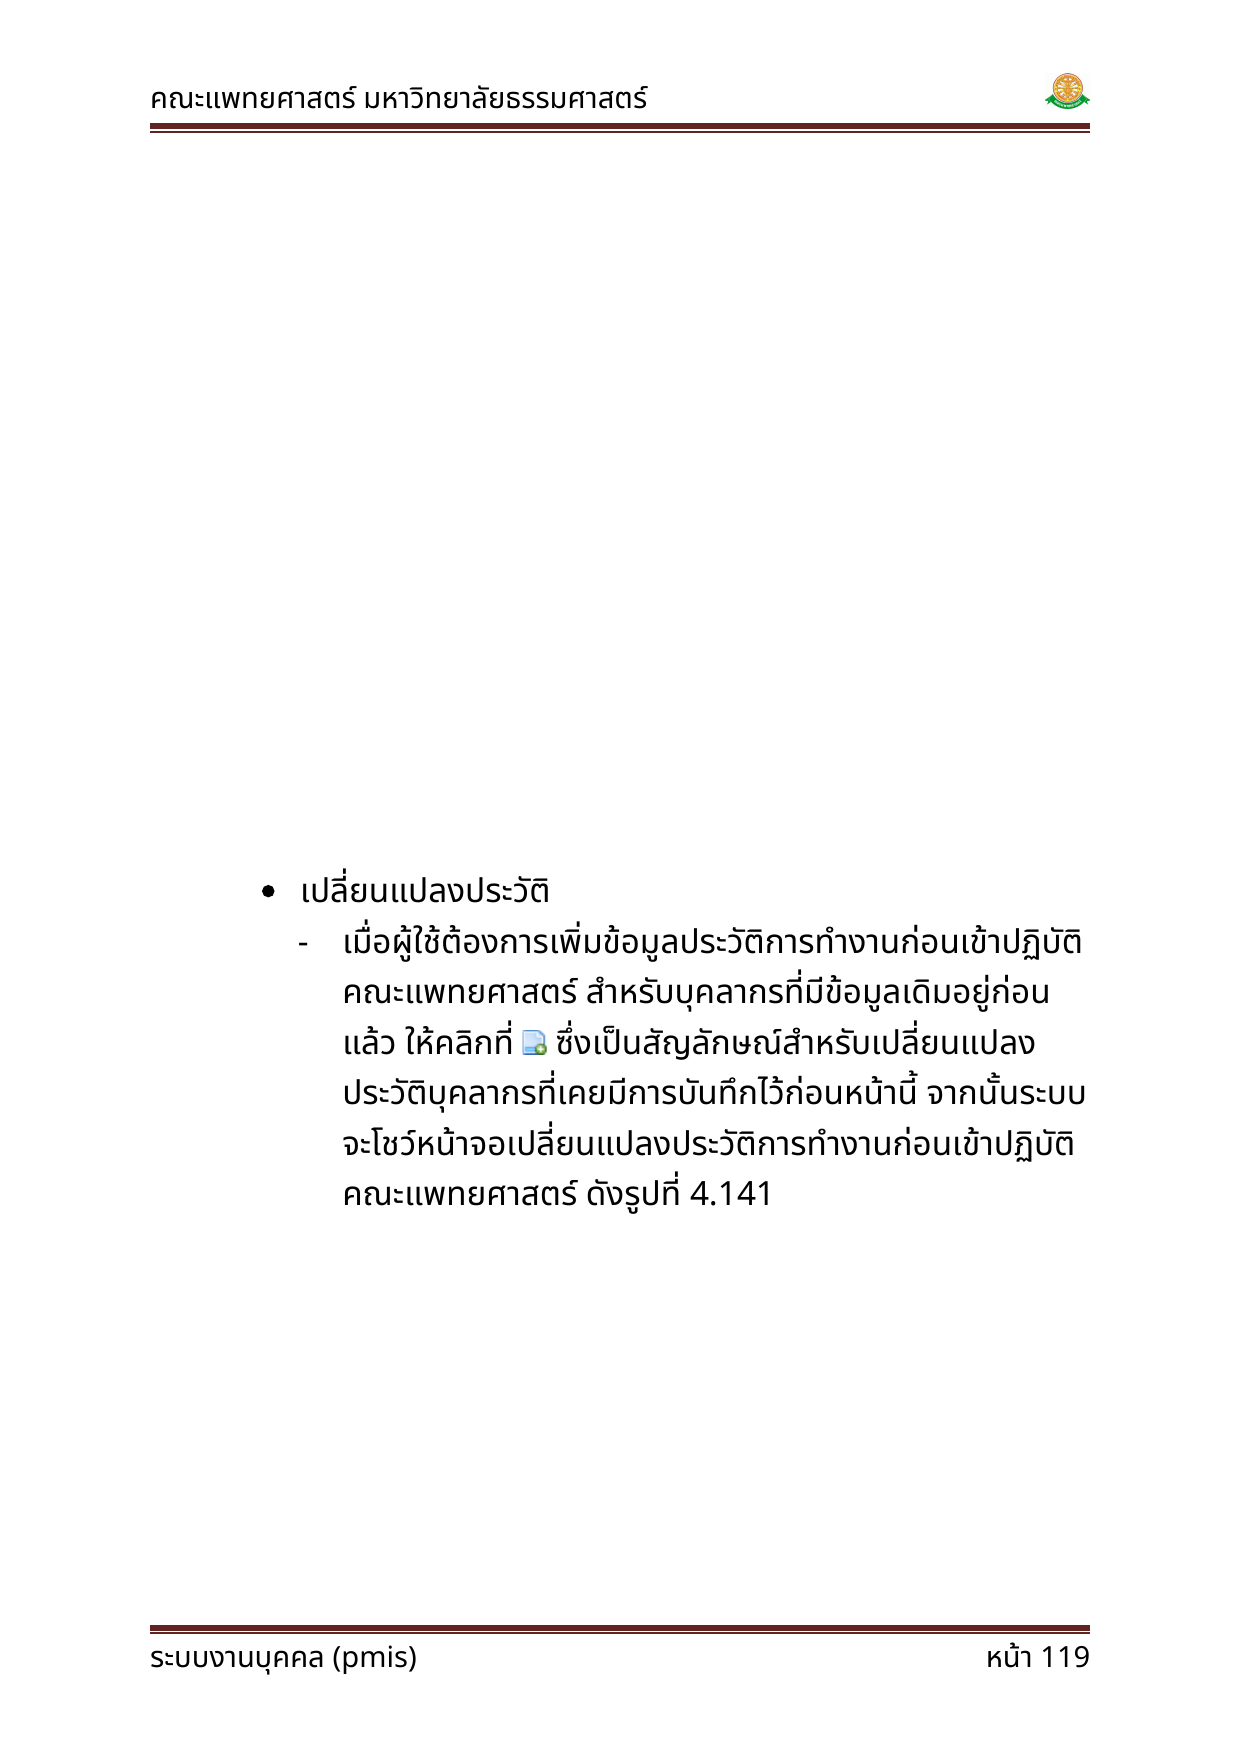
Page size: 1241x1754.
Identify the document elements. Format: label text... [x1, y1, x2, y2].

picture [1045, 73, 1091, 109]
list เปลี่ยนแปลงประวัติ [262, 867, 1090, 918]
picture [522, 1030, 547, 1055]
list เมื่อผู้ใช้ต้องการเพิ่มข้อมูลประวัติการทำงานก่อนเข้าปฏิบัติคณะแพทยศาสตร์ สำหรับบุคลากรที่มีข้อมูลเดิมอยู่ก่อนแล้ว ให้คลิกที่ ซึ่งเป็นสัญลักษณ์สำหรับเปลี่ยนแปลงประวัติบุคลากรที่เคยมีการบันทึกไว้ก่อนหน้านี้ จากนั้นระบบจะโชว์หน้าจอเปลี่ยนแปลงประวัติการทำงานก่อนเข้าปฏิบัติคณะแพทยศาสตร์ ดังรูปที่ 4.141 [298, 918, 1090, 1221]
